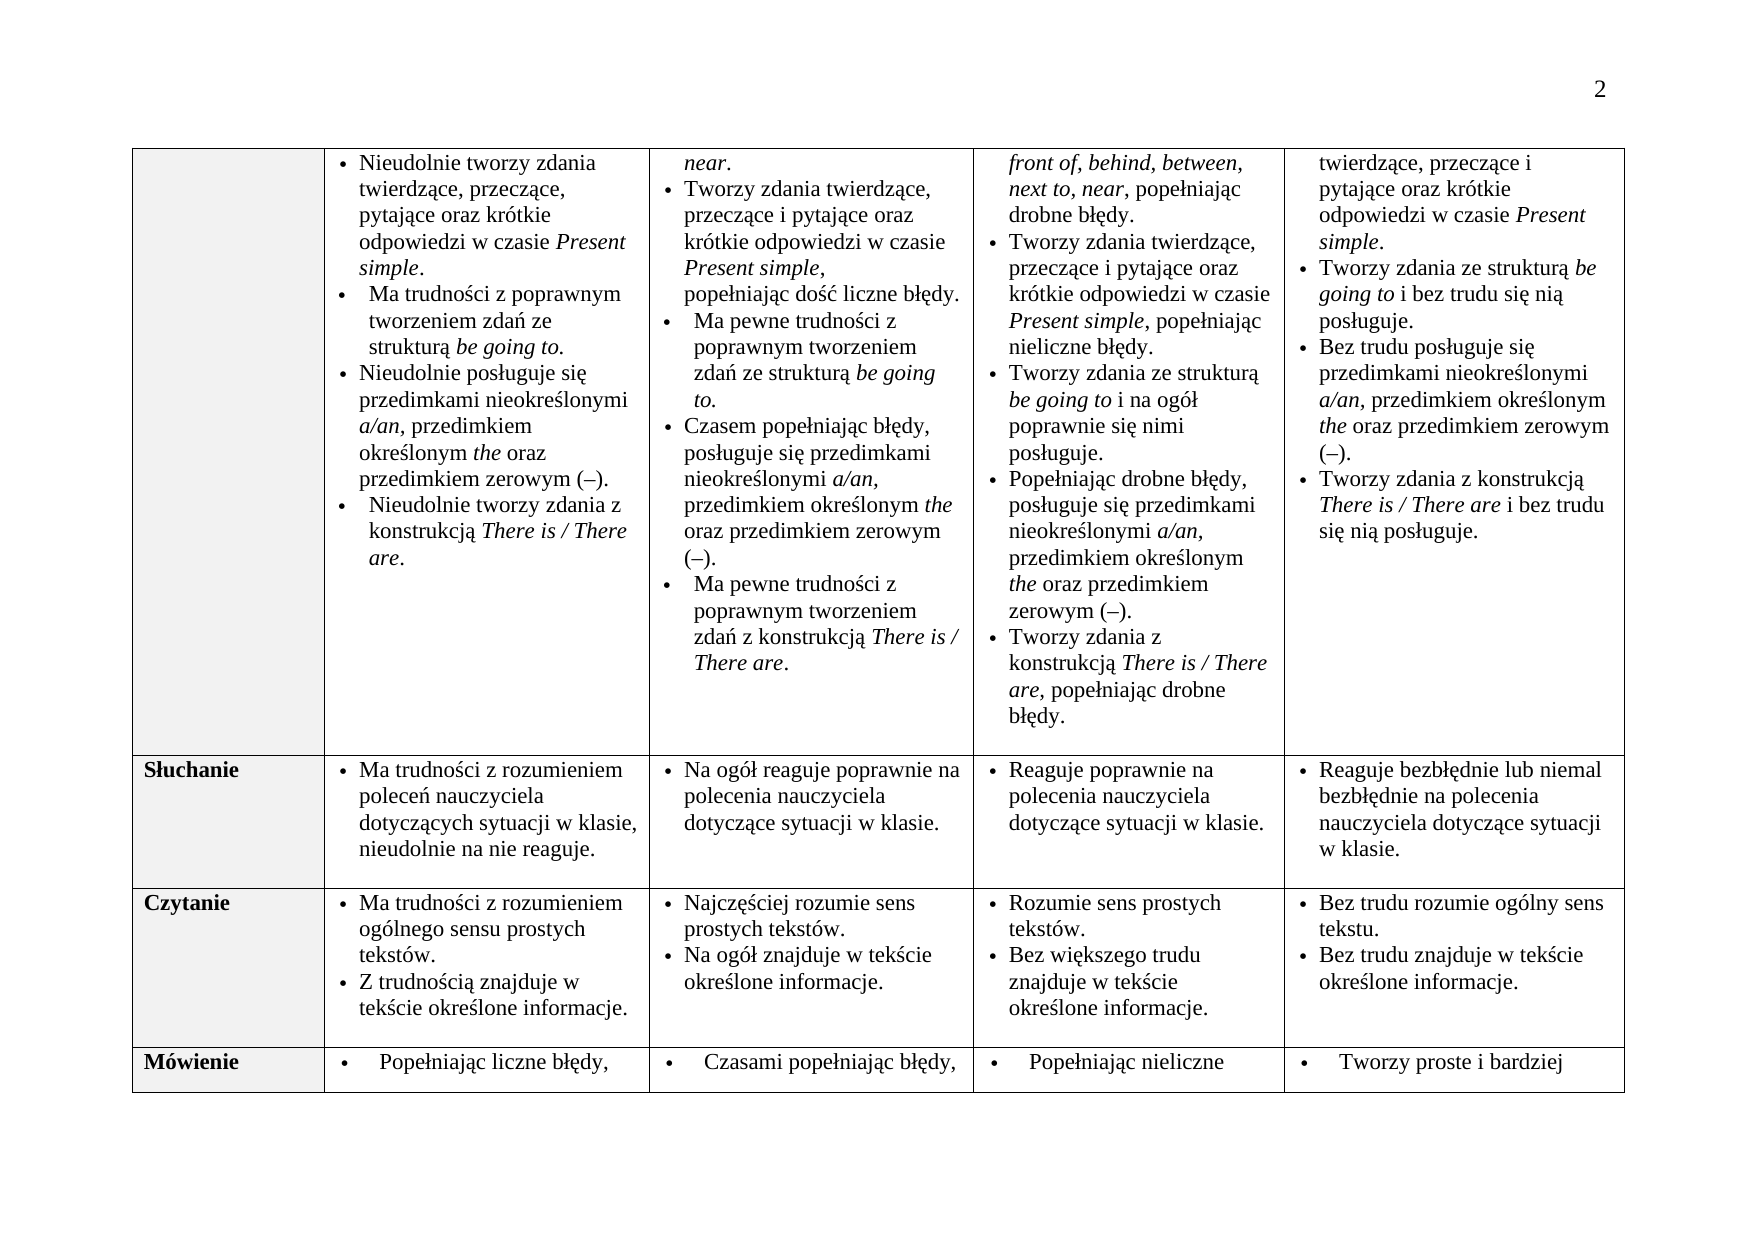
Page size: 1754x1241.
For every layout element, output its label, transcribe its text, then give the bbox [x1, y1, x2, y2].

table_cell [974, 1048, 1284, 1092]
table_cell Słuchanie [133, 756, 324, 888]
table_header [650, 149, 973, 755]
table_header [133, 149, 324, 755]
table_cell Najczęściej rozumie sens prostych tekstów. Na ogół znajduje w tekście określone informacje. [650, 889, 973, 1047]
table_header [1285, 149, 1624, 755]
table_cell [325, 1048, 649, 1092]
table_cell Reaguje poprawnie na polecenia nauczyciela dotyczące sytuacji w klasie. [974, 756, 1284, 888]
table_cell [1285, 1048, 1624, 1092]
table_cell Mówienie [133, 1048, 324, 1092]
table_cell Reaguje bezbłędnie lub niemal bezbłędnie na polecenia nauczyciela dotyczące sytuacji w klasie. [1285, 756, 1624, 888]
table_cell Czytanie [133, 889, 324, 1047]
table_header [325, 149, 649, 755]
table_cell Na ogół reaguje poprawnie na polecenia nauczyciela dotyczące sytuacji w klasie. [650, 756, 973, 888]
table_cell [650, 1048, 973, 1092]
table_cell Rozumie sens prostych tekstów. Bez większego trudu znajduje w tekście określone informacje. [974, 889, 1284, 1047]
table_cell Bez trudu rozumie ogólny sens tekstu. Bez trudu znajduje w tekście określone informacje. [1285, 889, 1624, 1047]
table_cell Ma trudności z rozumieniem ogólnego sensu prostych tekstów. Z trudnością znajduje w tekście określone informacje. [325, 889, 649, 1047]
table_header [974, 149, 1284, 755]
table_cell Ma trudności z rozumieniem poleceń nauczyciela dotyczących sytuacji w klasie, nieudolnie na nie reaguje. [325, 756, 649, 888]
